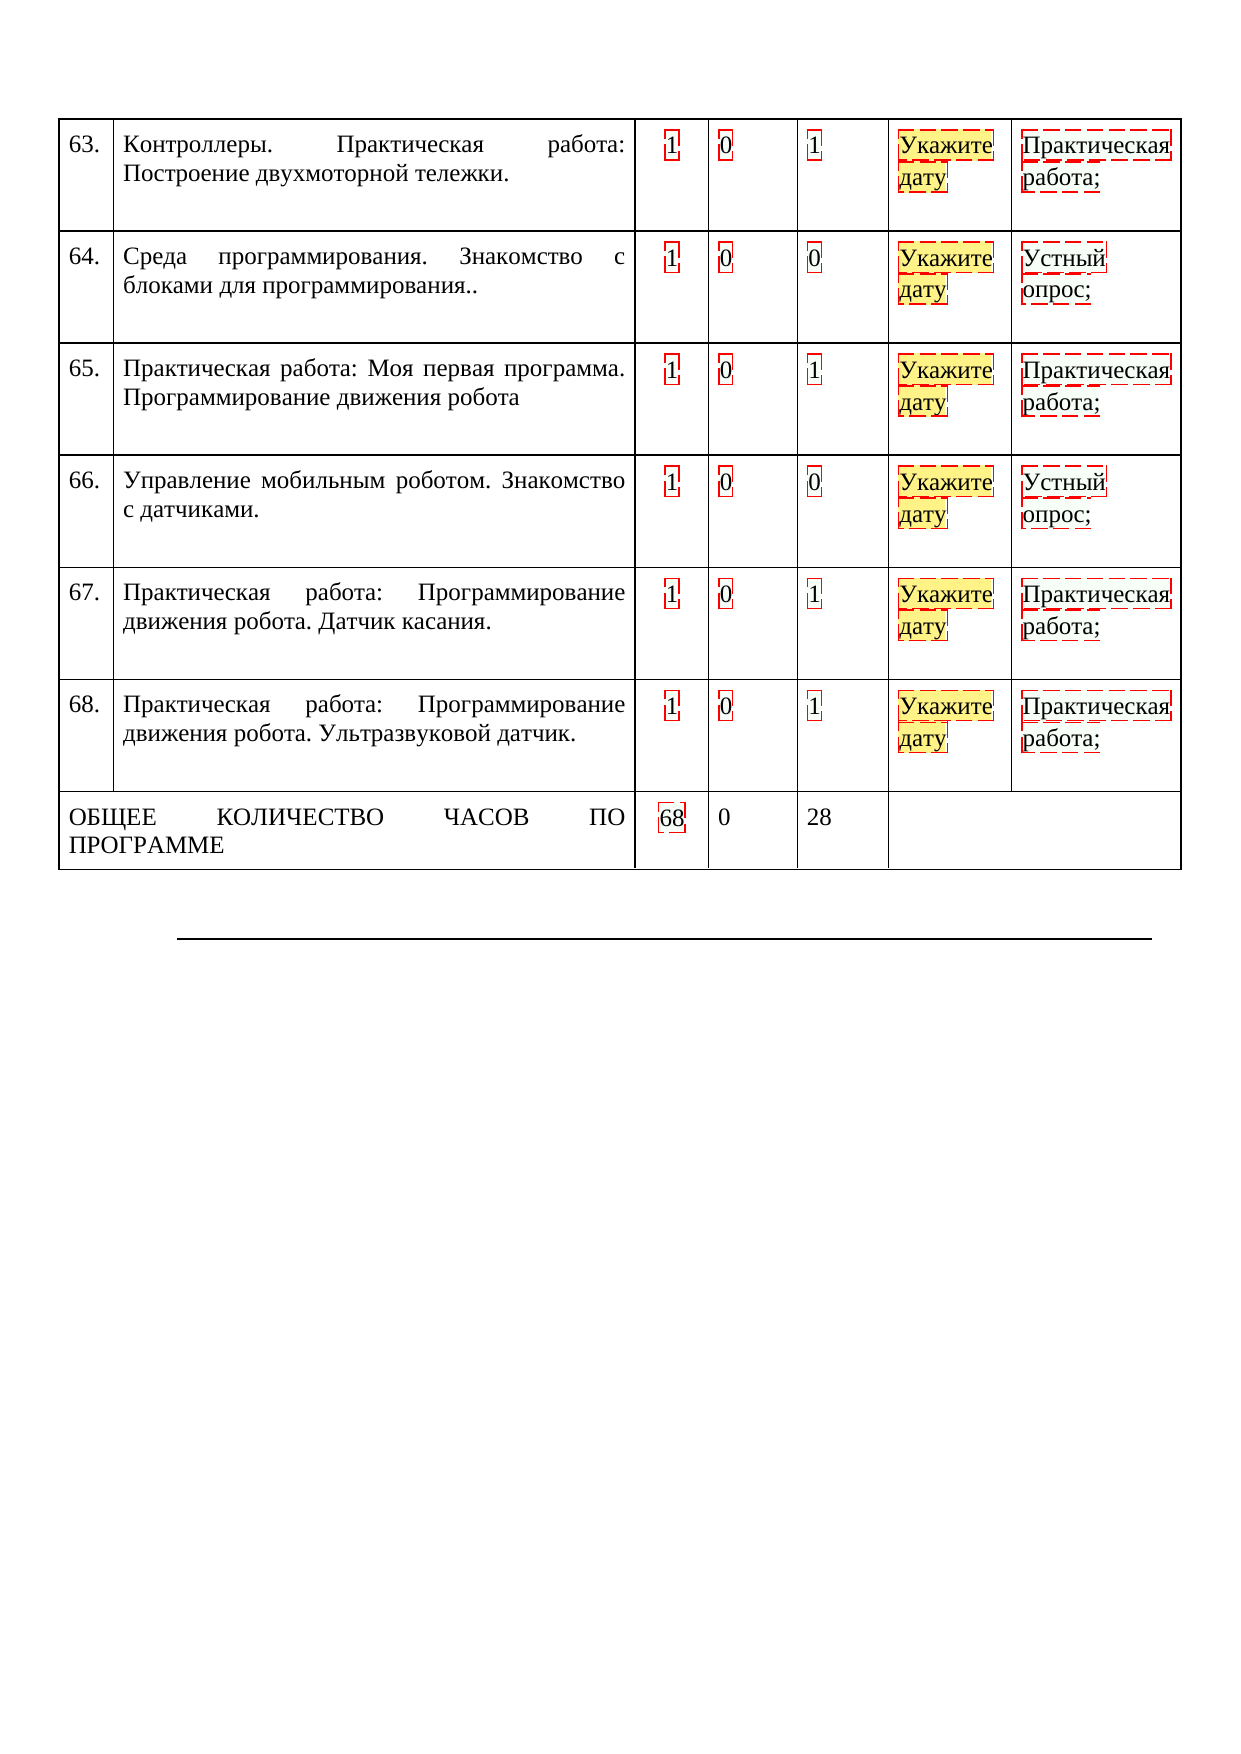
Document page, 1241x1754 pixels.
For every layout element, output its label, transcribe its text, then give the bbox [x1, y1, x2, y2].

table_cell 0 [709, 792, 797, 868]
table_cell 1 [636, 680, 708, 791]
table_cell 0 [709, 456, 797, 566]
table_cell 64. [60, 232, 113, 342]
table_cell 0 [709, 680, 797, 791]
table_cell 66. [60, 456, 113, 566]
table_cell Устный опрос; [1012, 232, 1180, 342]
table_cell Практическая работа: Моя первая программа. Программирование движения робота [114, 344, 634, 454]
table_cell 67. [60, 568, 113, 678]
table_cell 1 [798, 568, 888, 678]
table_cell 68. [60, 680, 113, 791]
table_cell Укажите дату [889, 568, 1011, 678]
table_cell ОБЩЕЕ КОЛИЧЕСТВО ЧАСОВ ПО ПРОГРАММЕ [60, 792, 634, 868]
table_cell 1 [636, 456, 708, 566]
table_cell Укажите дату [889, 680, 1011, 791]
table_cell Практическая работа; [1012, 568, 1180, 678]
table_cell 0 [709, 120, 797, 230]
table_cell Укажите дату [889, 344, 1011, 454]
table_cell Контроллеры. Практическая работа: Построение двухмоторной тележки. [114, 120, 634, 230]
table_cell 1 [798, 344, 888, 454]
table_cell [889, 792, 1180, 868]
table_cell Практическая работа; [1012, 120, 1180, 230]
table_cell 0 [798, 456, 888, 566]
table_cell Практическая работа; [1012, 344, 1180, 454]
table_cell Практическая работа: Программирование движения робота. Датчик касания. [114, 568, 634, 678]
table_cell 0 [798, 232, 888, 342]
table_cell Укажите дату [889, 232, 1011, 342]
table_cell 63. [60, 120, 113, 230]
table_cell 0 [709, 568, 797, 678]
table_cell 0 [709, 344, 797, 454]
table_cell 1 [636, 568, 708, 678]
table_cell 1 [636, 344, 708, 454]
table_cell Укажите дату [889, 456, 1011, 566]
table_cell 65. [60, 344, 113, 454]
table_cell Практическая работа: Программирование движения робота. Ультразвуковой датчик. [114, 680, 634, 791]
table_cell 68 [636, 792, 708, 868]
table_cell 1 [636, 232, 708, 342]
table_cell Практическая работа; [1012, 680, 1180, 791]
table_cell 1 [636, 120, 708, 230]
table_cell Среда программирования. Знакомство с блоками для программирования.. [114, 232, 634, 342]
table_cell 28 [798, 792, 888, 868]
table_cell Укажите дату [889, 120, 1011, 230]
table_cell 1 [798, 680, 888, 791]
table_cell Управление мобильным роботом. Знакомство с датчиками. [114, 456, 634, 566]
table_cell Устный опрос; [1012, 456, 1180, 566]
table_cell 0 [709, 232, 797, 342]
table_cell 1 [798, 120, 888, 230]
